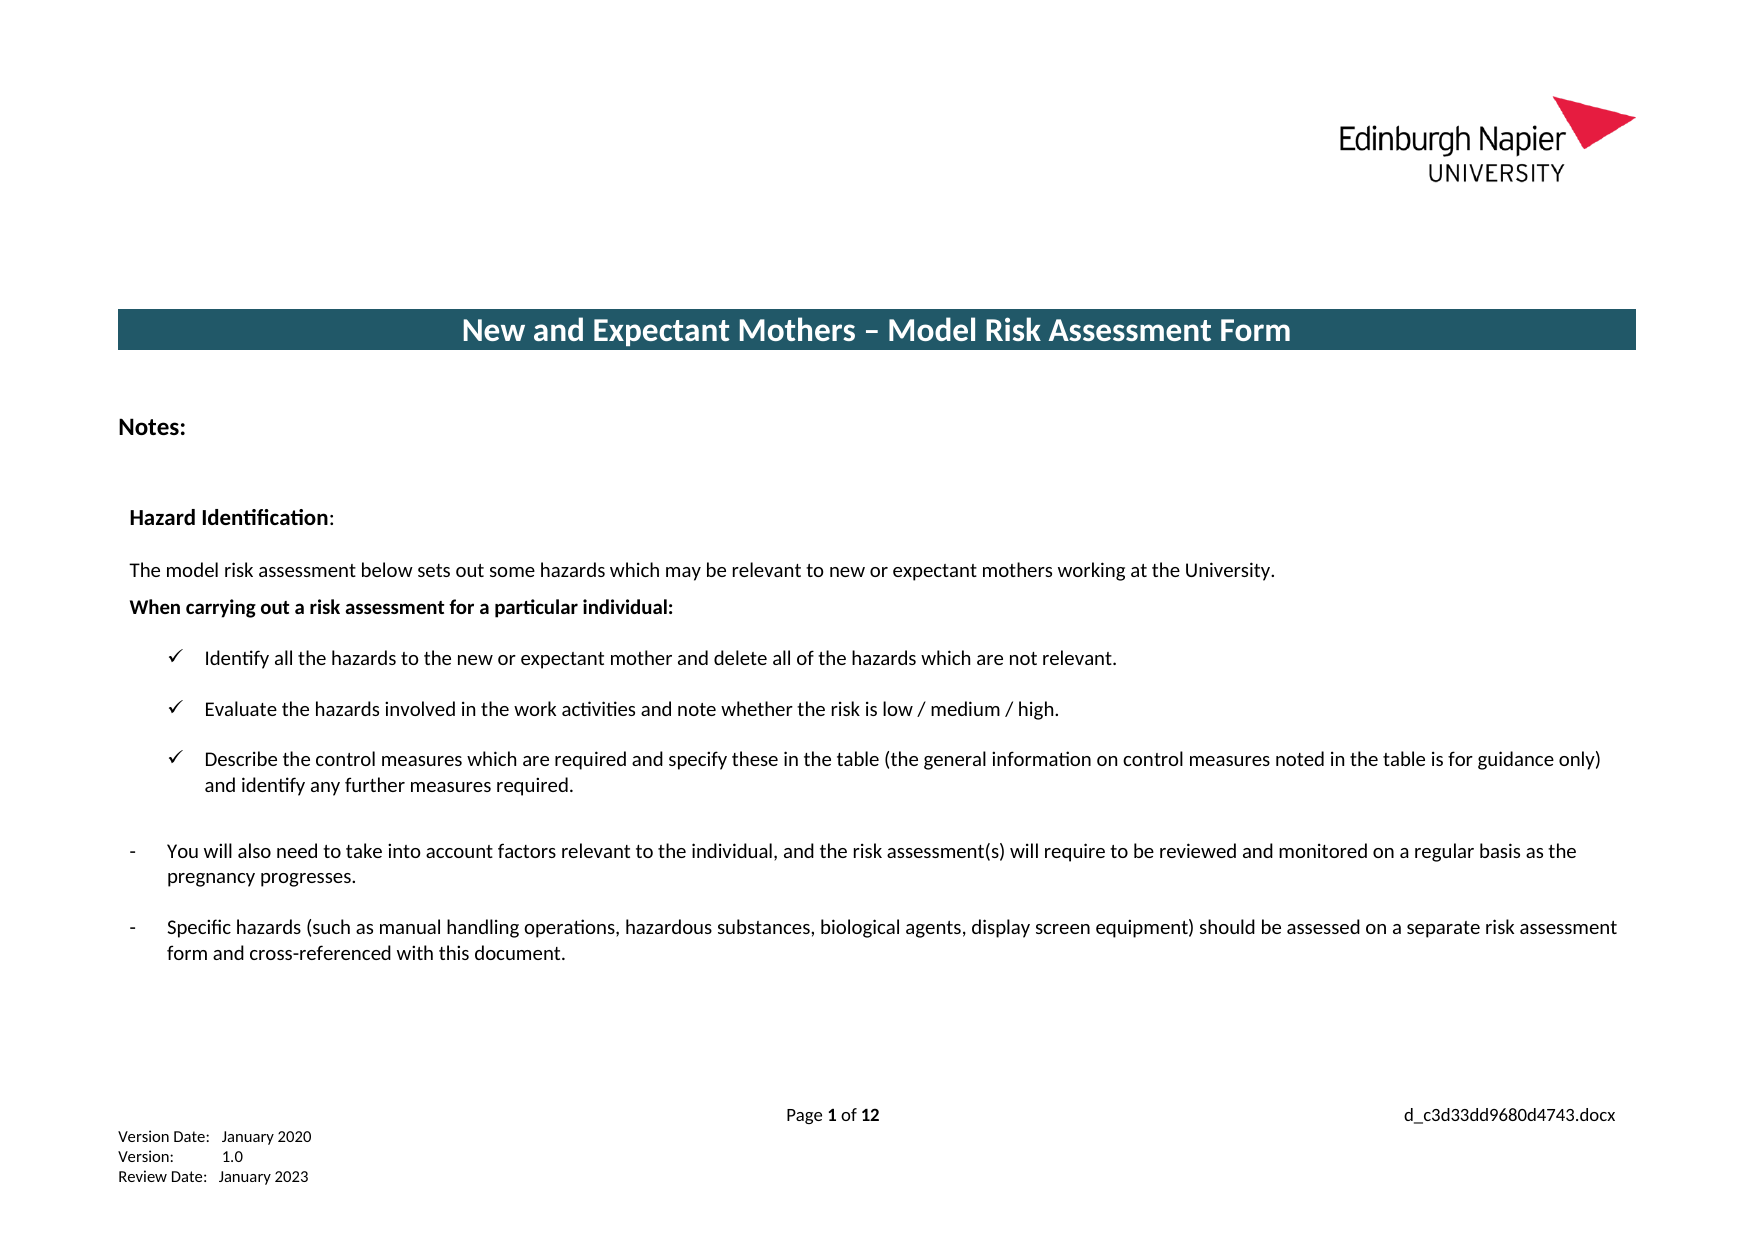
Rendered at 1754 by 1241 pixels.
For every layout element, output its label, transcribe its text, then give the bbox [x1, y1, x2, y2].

table_cell You will also need to take into account factors relevant to the individual, and the risk assessment(s) will require to be reviewed and monitored on a regular basis as the pregnancy progresses. Specific hazards (such as manual handling operations, hazardous substances, biological agents, display screen equipment) should be assessed on a separate risk assessment form and cross-referenced with this document. [118, 832, 1635, 1045]
text Notes: [118, 411, 1636, 441]
picture [1340, 96, 1636, 187]
text New and Expectant Mothers – Model Risk Assessment Form [118, 309, 1636, 350]
table_header Hazard Identification: The model risk assessment below sets out some hazards which may be relevant to new or expectant mothers working at the University. [118, 498, 1635, 588]
table_cell When carrying out a risk assessment for a particular individual: Identify all the hazards to the new or expectant mother and delete all of the hazards which are not relevant. Evaluate the hazards involved in the work activities and note whether the risk is low / medium / high. Describe the control measures which are required and specify these in the table (the general information on control measures noted in the table is for guidance only) and identify any further measures required. [118, 588, 1635, 832]
